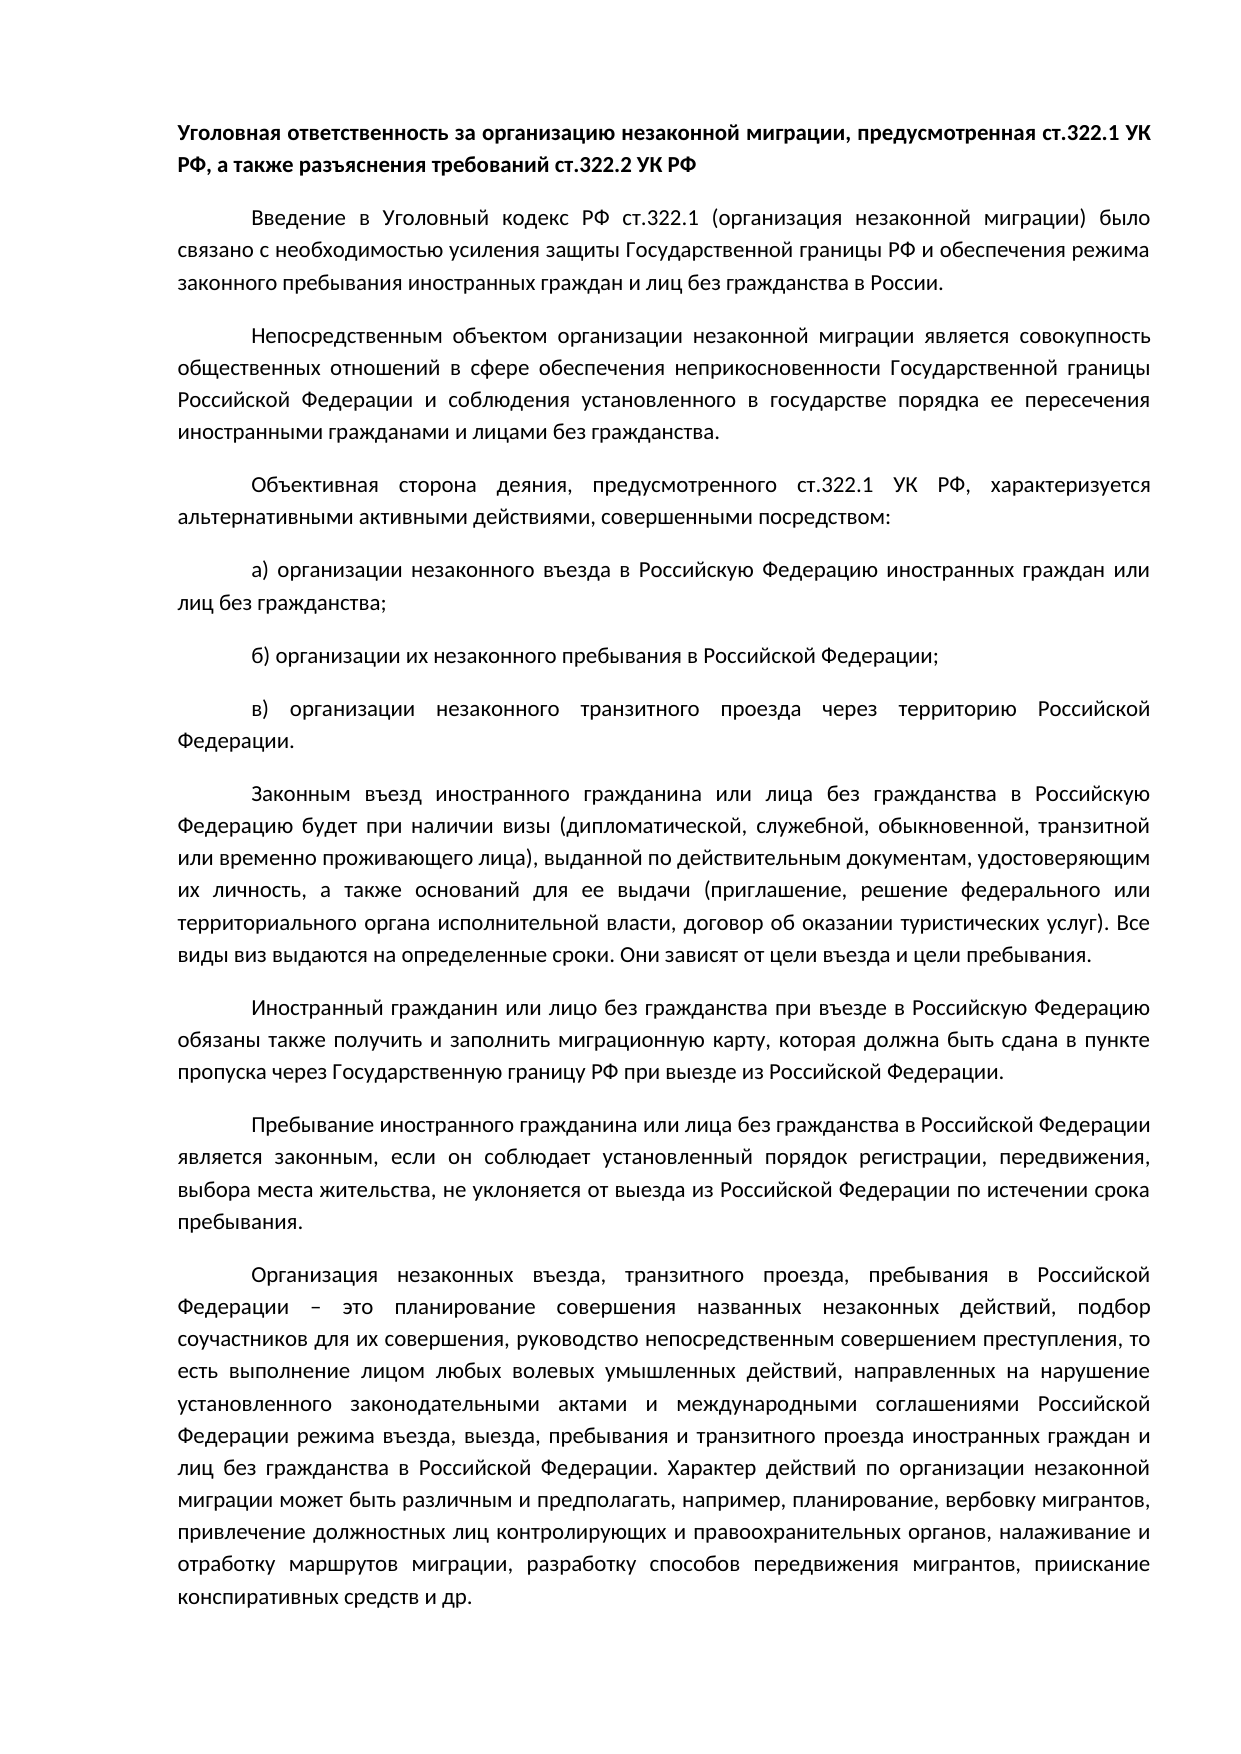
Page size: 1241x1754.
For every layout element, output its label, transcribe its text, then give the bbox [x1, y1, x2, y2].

text Непосредственным объектом организации незаконной миграции является совокупность общественных отношений в сфере обеспечения неприкосновенности Государственной границы Российской Федерации и соблюдения установленного в государстве порядка ее пересечения иностранными гражданами и лицами без гражданства. [177, 321, 1152, 445]
text Пребывание иностранного гражданина или лица без гражданства в Российской Федерации является законным, если он соблюдает установленный порядок регистрации, передвижения, выбора места жительства, не уклоняется от выезда из Российской Федерации по истечении срока пребывания. [177, 1110, 1152, 1235]
text Уголовная ответственность за организацию незаконной миграции, предусмотренная ст.322.1 УК РФ, а также разъяснения требований ст.322.2 УК РФ [177, 118, 1152, 178]
text б) организации их незаконного пребывания в Российской Федерации; [177, 641, 1152, 669]
text а) организации незаконного въезда в Российскую Федерацию иностранных граждан или лиц без гражданства; [177, 556, 1152, 616]
text Законным въезд иностранного гражданина или лица без гражданства в Российскую Федерацию будет при наличии визы (дипломатической, служебной, обыкновенной, транзитной или временно проживающего лица), выданной по действительным документам, удостоверяющим их личность, а также оснований для ее выдачи (приглашение, решение федерального или территориального органа исполнительной власти, договор об оказании туристических услуг). Все виды виз выдаются на определенные сроки. Они зависят от цели въезда и цели пребывания. [177, 779, 1152, 968]
text Организация незаконных въезда, транзитного проезда, пребывания в Российской Федерации – это планирование совершения названных незаконных действий, подбор соучастников для их совершения, руководство непосредственным совершением преступления, то есть выполнение лицом любых волевых умышленных действий, направленных на нарушение установленного законодательными актами и международными соглашениями Российской Федерации режима въезда, выезда, пребывания и транзитного проезда иностранных граждан и лиц без гражданства в Российской Федерации. Характер действий по организации незаконной миграции может быть различным и предполагать, например, планирование, вербовку мигрантов, привлечение должностных лиц контролирующих и правоохранительных органов, налаживание и отработку маршрутов миграции, разработку способов передвижения мигрантов, приискание конспиративных средств и др. [177, 1260, 1152, 1610]
text Иностранный гражданин или лицо без гражданства при въезде в Российскую Федерацию обязаны также получить и заполнить миграционную карту, которая должна быть сдана в пункте пропуска через Государственную границу РФ при выезде из Российской Федерации. [177, 993, 1152, 1085]
text в) организации незаконного транзитного проезда через территорию Российской Федерации. [177, 694, 1152, 754]
text Введение в Уголовный кодекс РФ ст.322.1 (организация незаконной миграции) было связано с необходимостью усиления защиты Государственной границы РФ и обеспечения режима законного пребывания иностранных граждан и лиц без гражданства в России. [177, 203, 1152, 296]
text Объективная сторона деяния, предусмотренного ст.322.1 УК РФ, характеризуется альтернативными активными действиями, совершенными посредством: [177, 470, 1152, 531]
